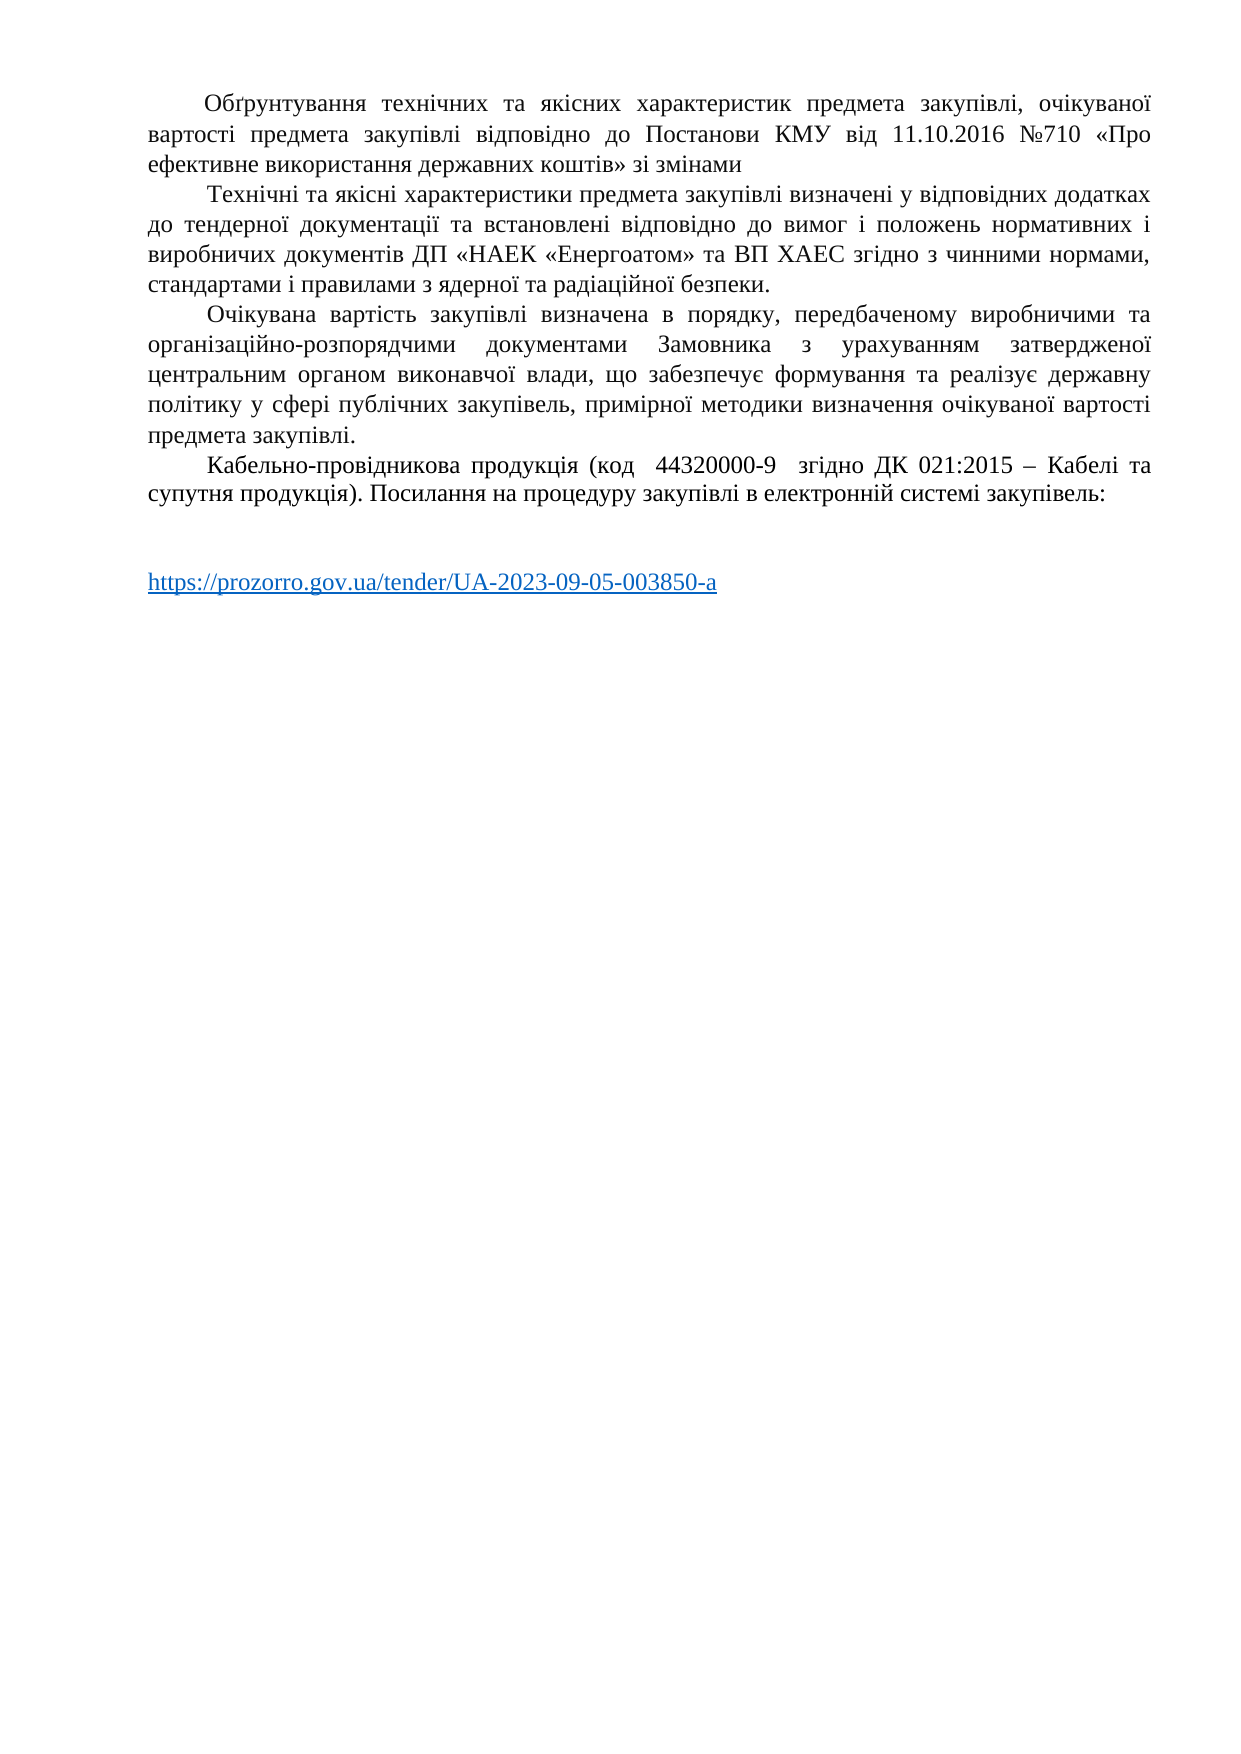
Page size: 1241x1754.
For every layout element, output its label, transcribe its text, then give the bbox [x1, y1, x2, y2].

text Очікувана вартість закупівлі визначена в порядку, передбаченому виробничими та організаційно-розпорядчими документами Замовника з урахуванням затвердженої центральним органом виконавчої влади, що забезпечує формування та реалізує державну політику у сфері публічних закупівель, примірної методики визначення очікуваної вартості предмета закупівлі. [148, 299, 1152, 448]
list https://prozorro.gov.ua/tender/UA-2023-09-05-003850-a [148, 567, 1152, 596]
list Кабельно-провідникова продукція (код 44320000-9 згідно ДК 021:2015 – Кабелі та супутня продукція). Посилання на процедуру закупівлі в електронній системі закупівель: [148, 450, 1152, 507]
text Технічні та якісні характеристики предмета закупівлі визначені у відповідних додатках до тендерної документації та встановлені відповідно до вимог і положень нормативних і виробничих документів ДП «НАЕК «Енергоатом» та ВП ХАЕС згідно з чинними нормами, стандартами і правилами з ядерної та радіаційної безпеки. [148, 179, 1152, 298]
text Обґрунтування технічних та якісних характеристик предмета закупівлі, очікуваної вартості предмета закупівлі відповідно до Постанови КМУ від 11.10.2016 №710 «Про ефективне використання державних коштів» зі змінами [148, 88, 1152, 177]
